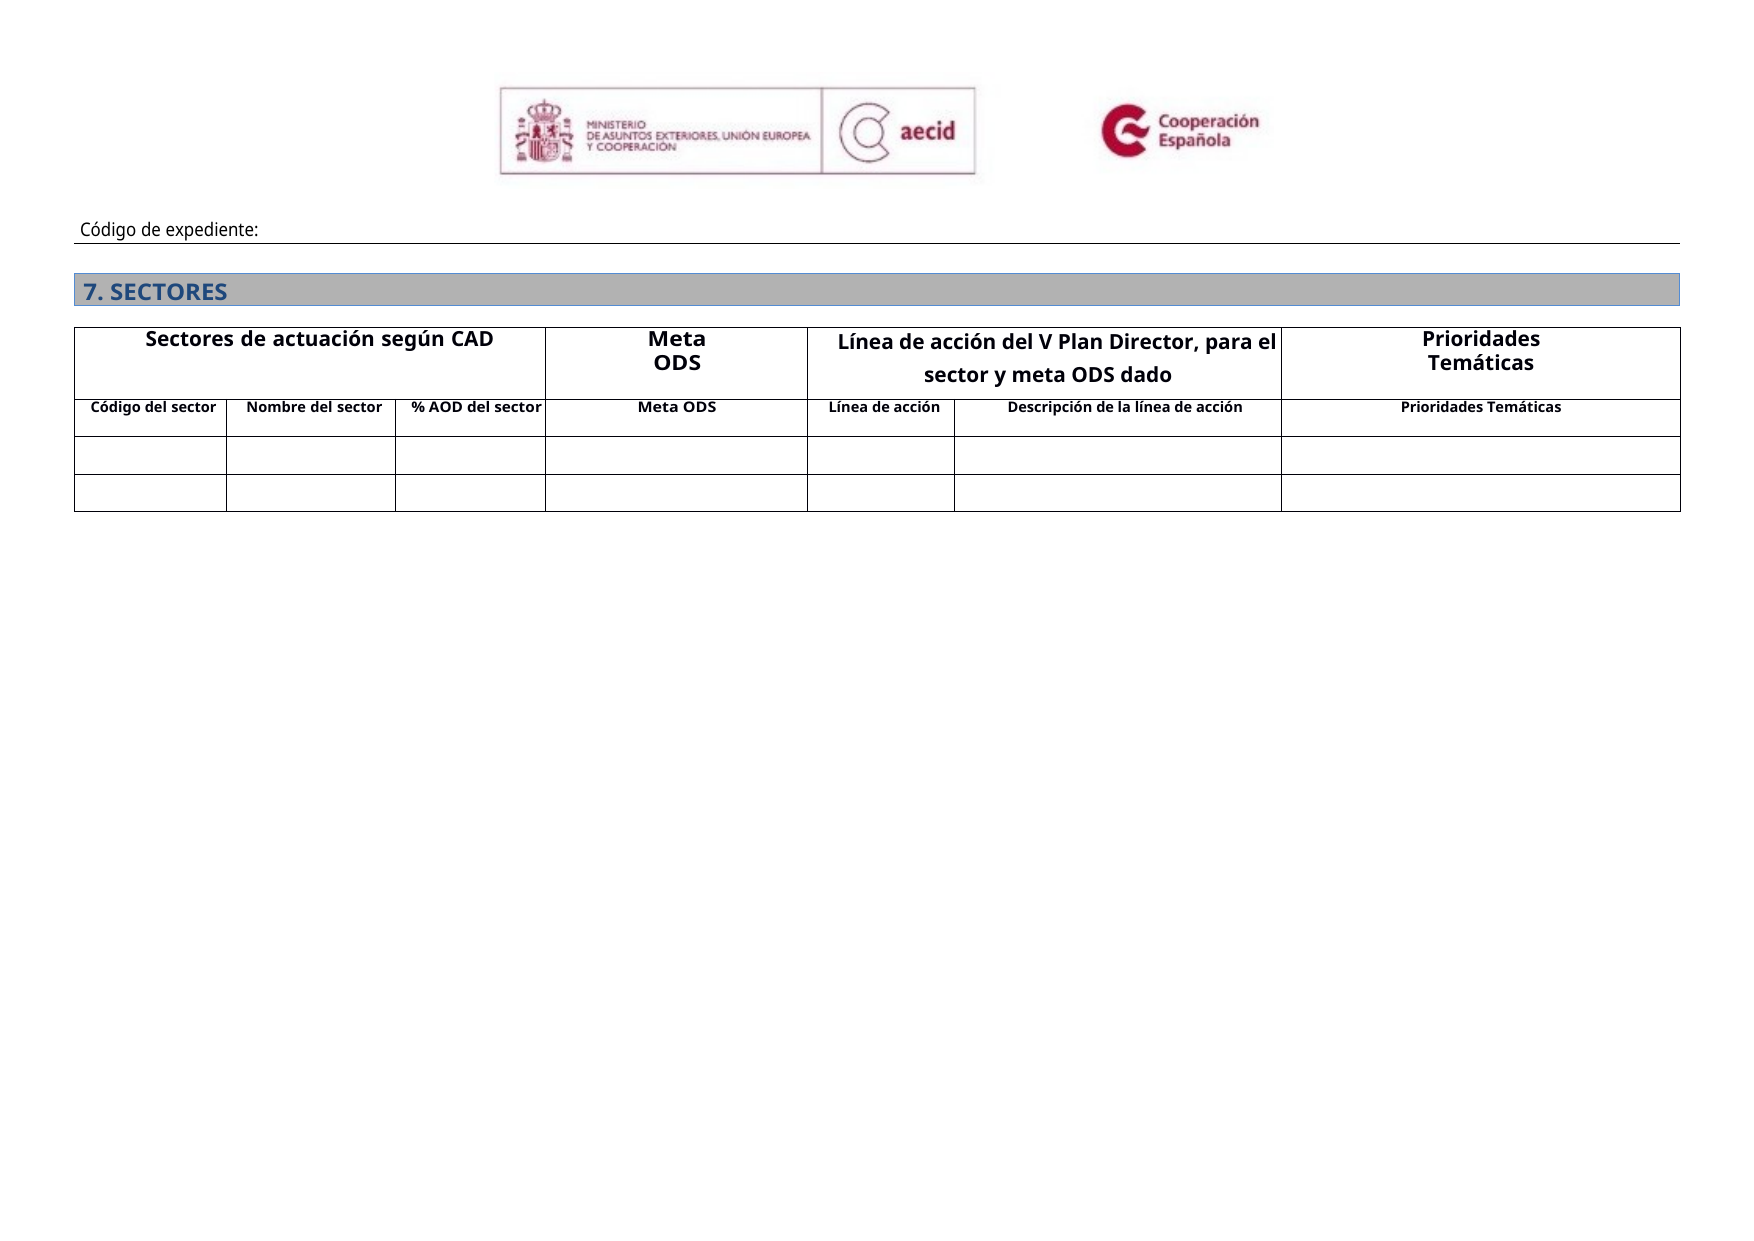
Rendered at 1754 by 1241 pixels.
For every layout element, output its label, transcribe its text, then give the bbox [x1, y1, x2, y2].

table_cell Código del sector [75, 400, 226, 436]
text Código de expediente: [80, 216, 1691, 241]
table_cell [808, 437, 954, 473]
table_cell [955, 437, 1281, 473]
table_cell [396, 437, 545, 473]
table_cell Meta ODS [546, 400, 807, 436]
table_cell [1282, 437, 1680, 473]
table_cell [75, 437, 226, 473]
table_cell [1282, 475, 1680, 511]
table_header Línea de acción del V Plan Director, para el sector y meta ODS dado [808, 328, 1281, 399]
table_cell Nombre del sector [227, 400, 395, 436]
table_cell [546, 437, 807, 473]
table_cell [955, 475, 1281, 511]
table_cell Prioridades Temáticas [1282, 400, 1680, 436]
table_cell [546, 475, 807, 511]
table_header Meta ODS [546, 328, 807, 399]
picture [494, 72, 1274, 189]
table_cell [808, 475, 954, 511]
table_cell [75, 475, 226, 511]
table_cell [227, 437, 395, 473]
table_header Prioridades Temáticas [1282, 328, 1680, 399]
table_cell % AOD del sector [396, 400, 545, 436]
table_cell [227, 475, 395, 511]
table_cell Línea de acción [808, 400, 954, 436]
table_cell [396, 475, 545, 511]
table_cell Descripción de la línea de acción [955, 400, 1281, 436]
table_header Sectores de actuación según CAD [75, 328, 545, 399]
